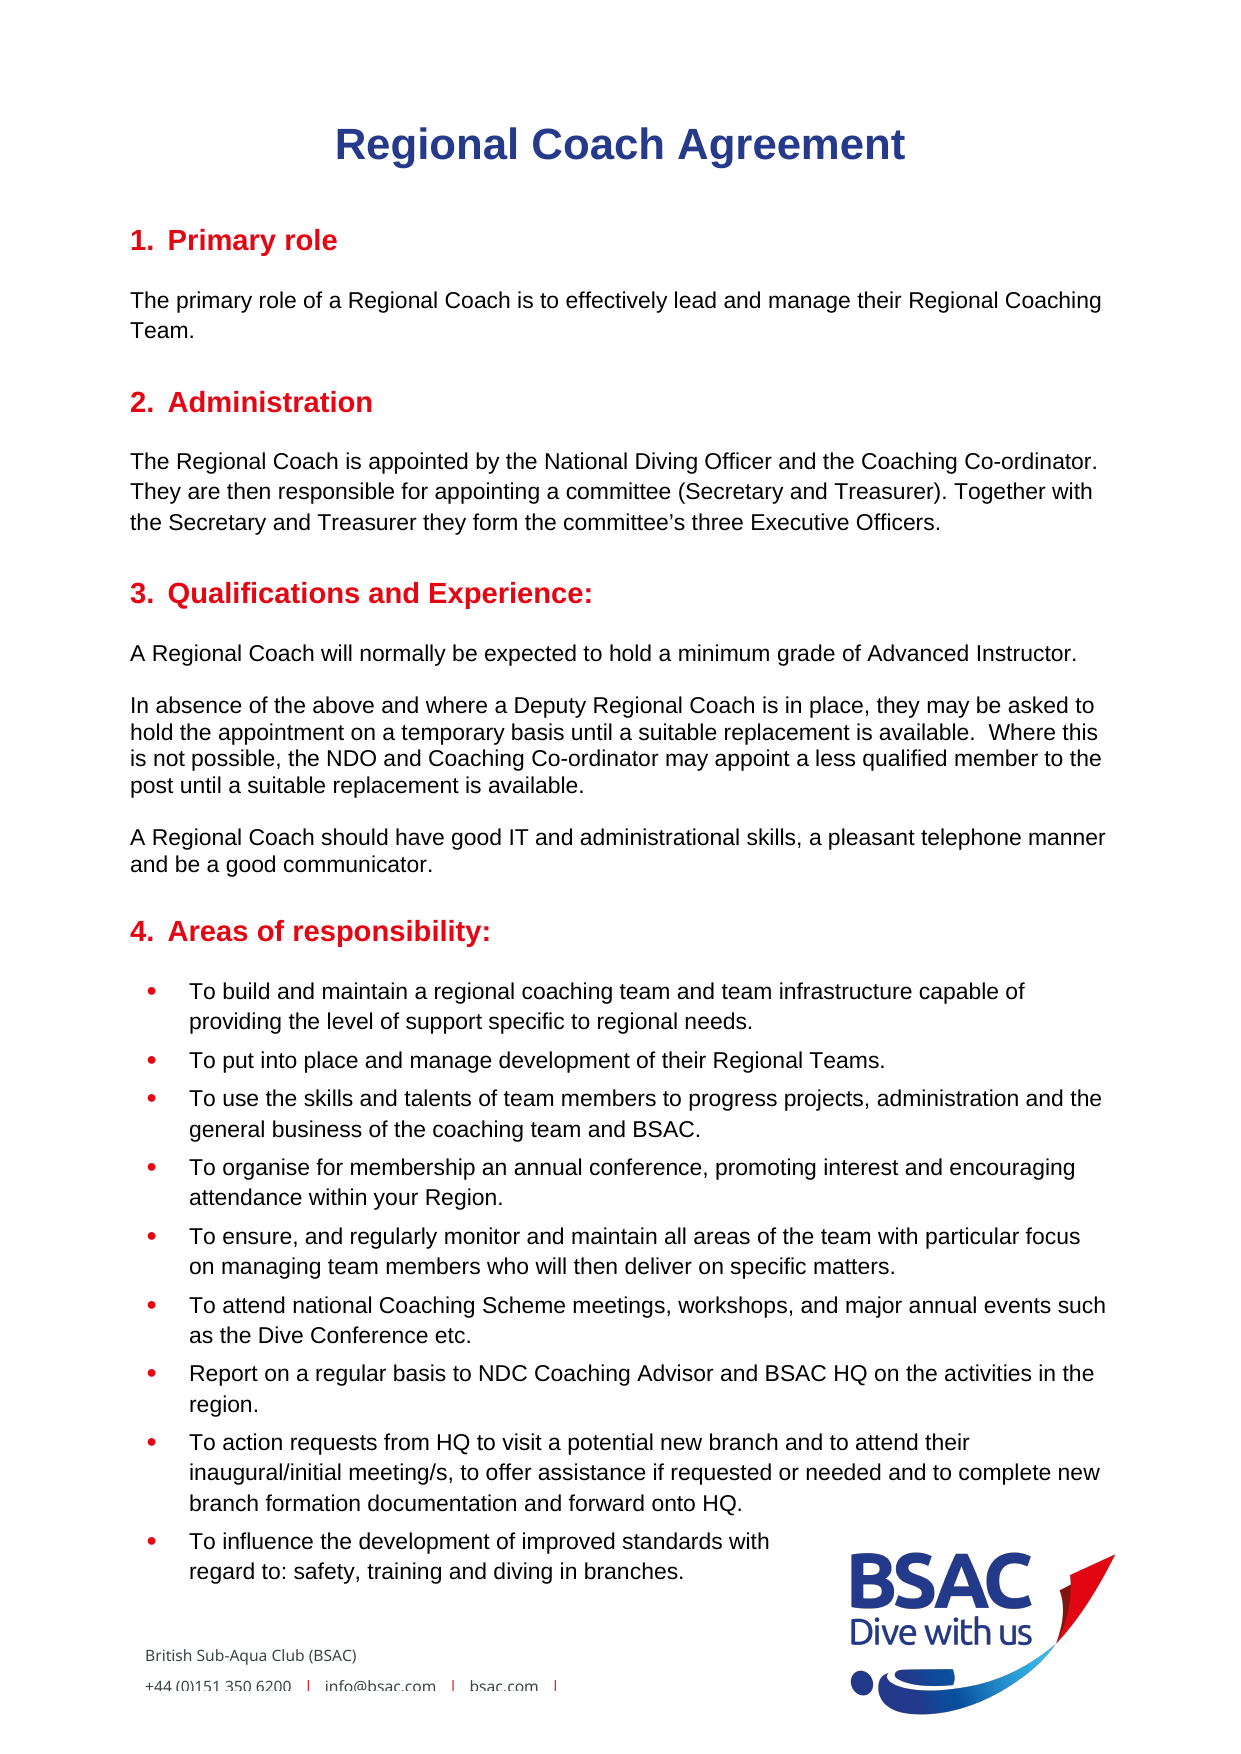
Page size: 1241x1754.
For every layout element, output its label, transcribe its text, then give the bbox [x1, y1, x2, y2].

text To influence the development of improved standards with regard to: safety, training and diving in branches. [148, 1528, 1110, 1584]
title Regional Coach Agreement [130, 118, 1110, 168]
text To attend national Coaching Scheme meetings, workshops, and major annual events such as the Dive Conference etc. [148, 1292, 1110, 1348]
text To put into place and manage development of their Regional Teams. [148, 1047, 1110, 1073]
text To action requests from HQ to visit a potential new branch and to attend their inaugural/initial meeting/s, to offer assistance if requested or needed and to complete new branch formation documentation and forward onto HQ. [148, 1429, 1110, 1516]
text To build and maintain a regional coaching team and team infrastructure capable of providing the level of support specific to regional needs. [148, 978, 1110, 1034]
subtitle Areas of responsibility: [130, 914, 1110, 948]
text In absence of the above and where a Deputy Regional Coach is in place, they may be asked to hold the appointment on a temporary basis until a suitable replacement is available. Where this is not possible, the NDO and Coaching Co-ordinator may appoint a less qualified member to the post until a suitable replacement is available. [130, 692, 1110, 798]
text A Regional Coach will normally be expected to hold a minimum grade of Advanced Instructor. [130, 640, 1110, 666]
subtitle Primary role [130, 223, 1110, 257]
text To use the skills and talents of team members to progress projects, administration and the general business of the coaching team and BSAC. [148, 1085, 1110, 1142]
subtitle The primary role of a Regional Coach is to effectively lead and manage their Regional Coaching Team. [130, 287, 1110, 343]
subtitle The Regional Coach is appointed by the National Diving Officer and the Coaching Co-ordinator. They are then responsible for appointing a committee (Secretary and Treasurer). Together with the Secretary and Treasurer they form the committee’s three Executive Officers. [130, 448, 1110, 535]
subtitle Qualifications and Experience: [130, 576, 1110, 610]
picture [829, 1529, 1138, 1739]
text A Regional Coach should have good IT and administrational skills, a pleasant telephone manner and be a good communicator. [130, 824, 1110, 877]
text Report on a regular basis to NDC Coaching Advisor and BSAC HQ on the activities in the region. [148, 1360, 1110, 1417]
text To organise for membership an annual conference, promoting interest and encouraging attendance within your Region. [148, 1154, 1110, 1211]
text To ensure, and regularly monitor and maintain all areas of the team with particular focus on managing team members who will then deliver on specific matters. [148, 1223, 1110, 1279]
subtitle Administration [130, 384, 1110, 418]
